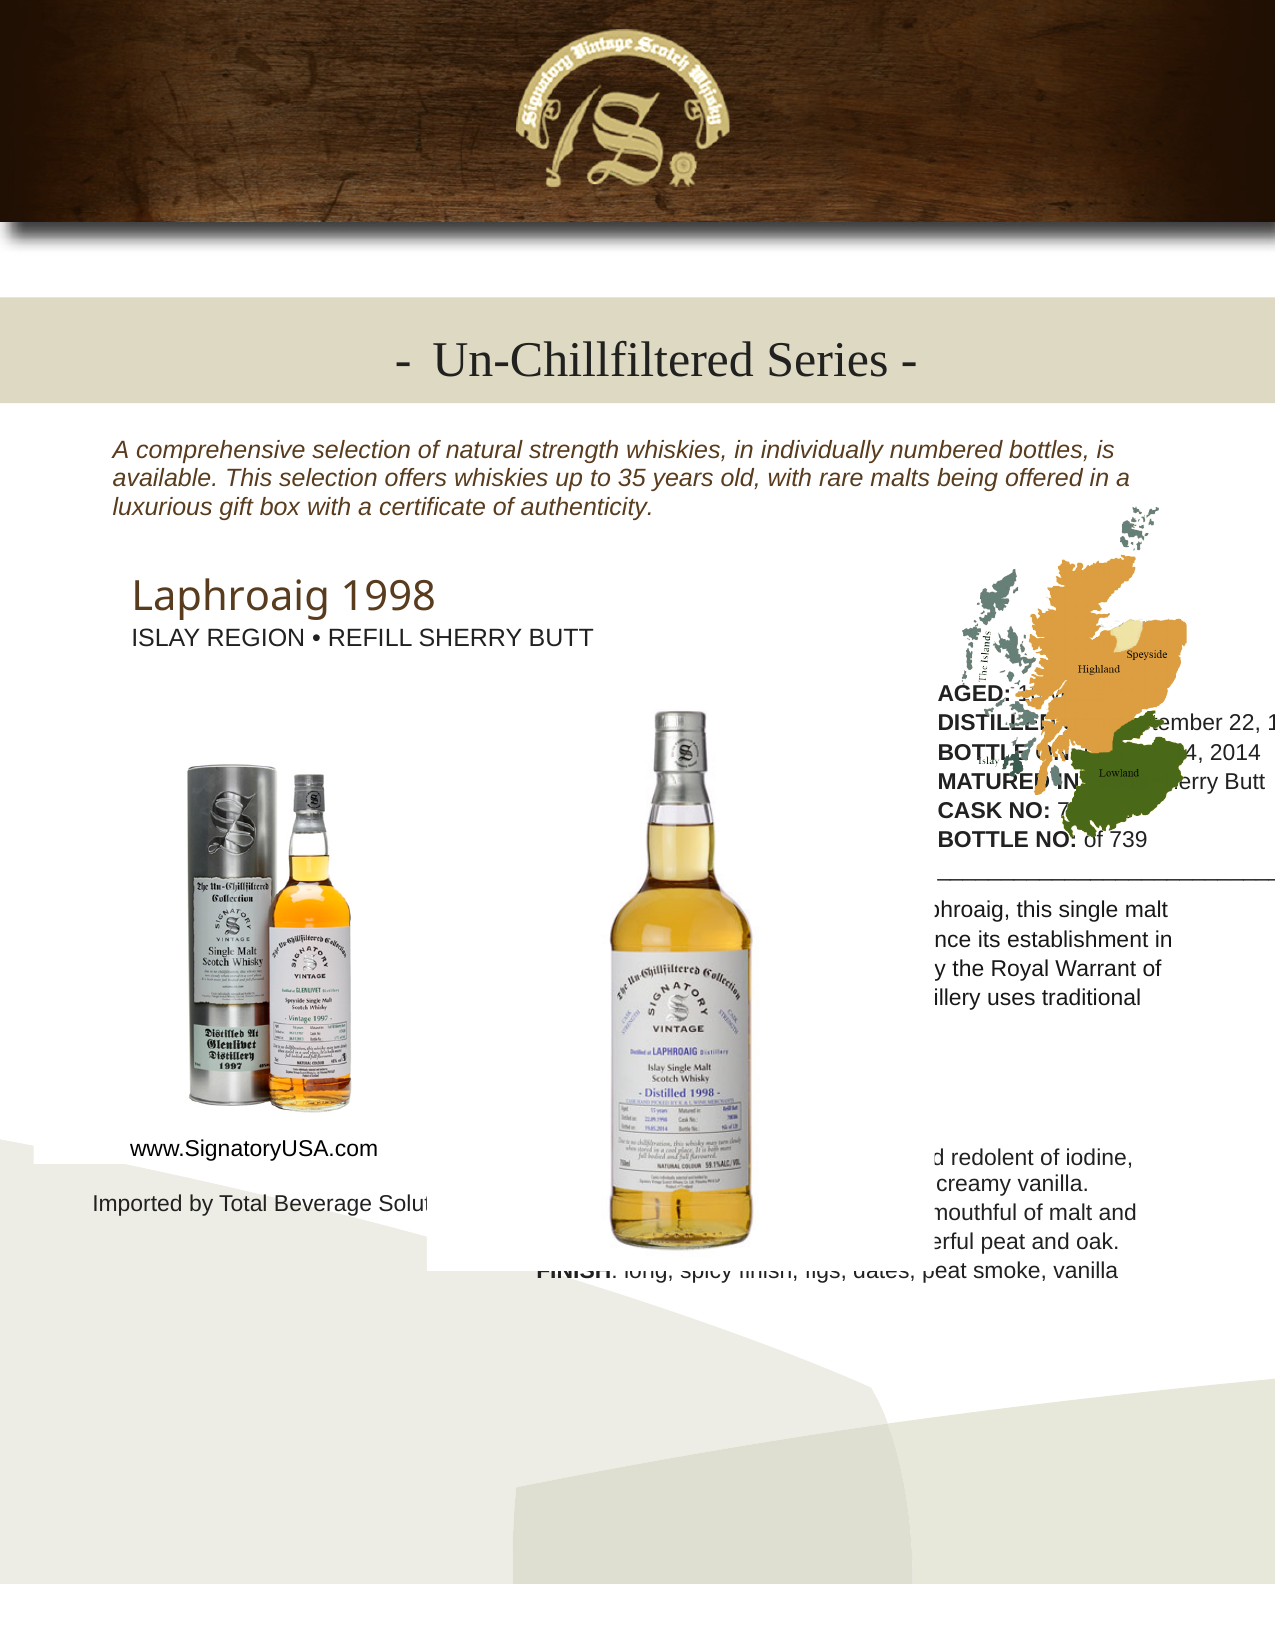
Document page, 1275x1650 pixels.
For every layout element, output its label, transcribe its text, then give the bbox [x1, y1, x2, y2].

list Un-Chillfiltered Series - [150, 329, 1162, 387]
picture [961, 506, 1187, 838]
text A comprehensive selection of natural strength whiskies, in individually numbered bottles, is available. This selection offers whiskies up to 35 years old, with rare malts being offered in a luxurious gift box with a certificate of authenticity. [112, 435, 1162, 521]
picture [33, 685, 426, 1164]
picture [0, 0, 1275, 262]
picture [558, 683, 804, 1264]
